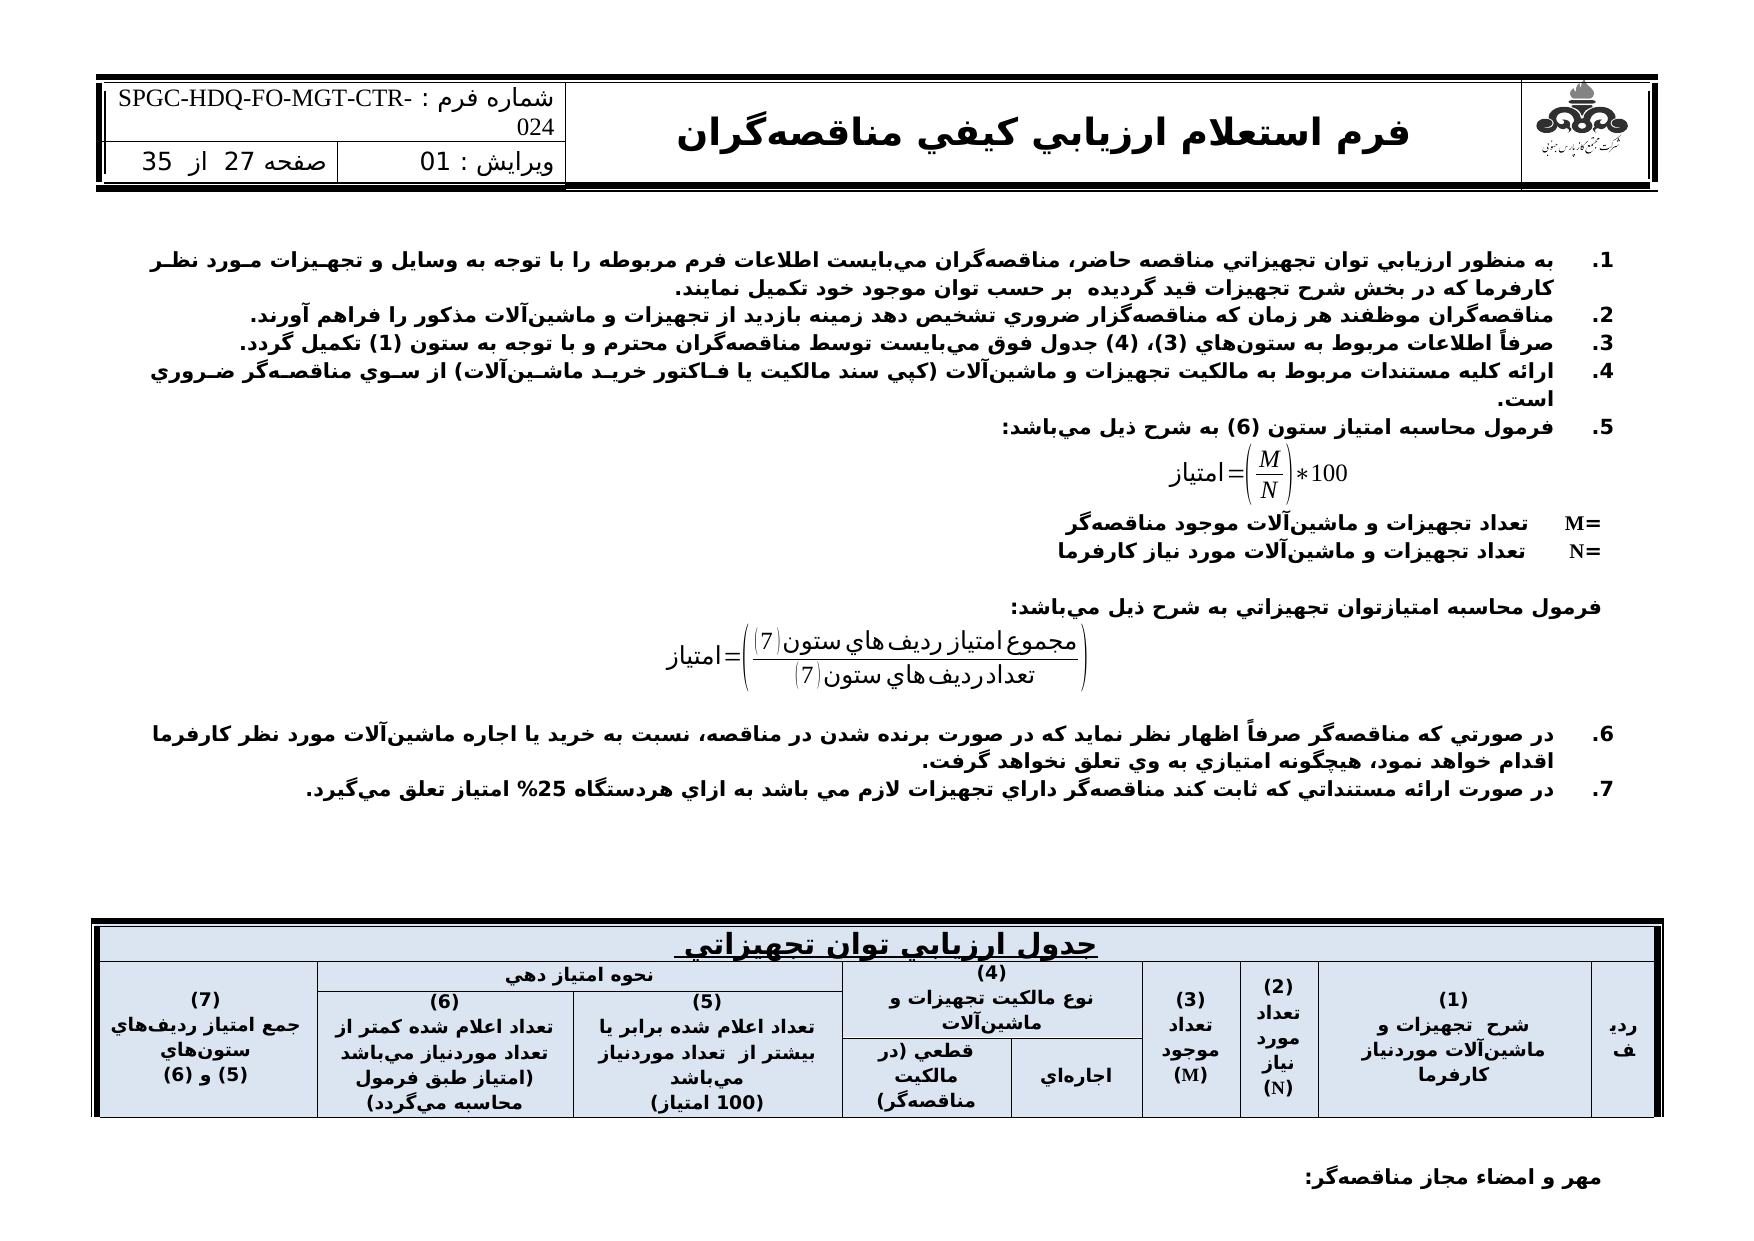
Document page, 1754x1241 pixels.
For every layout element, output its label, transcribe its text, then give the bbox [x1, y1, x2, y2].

table_cell (1) شرح تجهيزات و ماشين‌آلات مورد‌نياز كارفرما [1319, 962, 1591, 1117]
table_cell قطعي (در مالكيت مناقصه‌گر) [843, 1039, 1011, 1117]
text =M تعداد تجهيزات و ماشين‌آلات موجود مناقصه‌گر [150, 511, 1602, 536]
text فرمول محاسبه امتيازتوان تجهيزاتي به شرح ذيل مي‌باشد: [150, 595, 1602, 619]
text =N تعداد تجهيزات و ماشين‌آلات مورد نياز كارفرما [150, 539, 1602, 563]
list در صورتي كه مناقصه‌گر صرفاً اظهار نظر نمايد كه در صورت برنده شدن در مناقصه، نسبت به خريد يا اجاره ماشين‌آلات مورد نظر كارفرما اقدام خواهد نمود، هيچگونه امتيازي به وي تعلق نخواهد گرفت. [150, 722, 1591, 774]
table_cell رديف [1592, 962, 1654, 1117]
table_header جدول ارزيابي توان تجهيزاتي [100, 927, 1654, 961]
list در صورت ارائه مستنداتي كه ثابت كند مناقصه‌گر داراي تجهيزات لازم مي باشد به ازاي هردستگاه 25% امتياز تعلق مي‌گيرد‌. [150, 777, 1591, 802]
table_cell (3) تعداد موجود (M) [1143, 962, 1240, 1117]
table_cell اجاره‌اي [1012, 1039, 1142, 1117]
list فرمول محاسبه امتياز ستون (6) به شرح ذيل مي‌باشد: [150, 415, 1591, 439]
table_cell (5) تعداد اعلام شده‌ برابر يا بيشتر از تعداد مورد‌نياز مي‌باشد (100 امتياز) [574, 992, 842, 1117]
table_cell (6) تعداد اعلام شده كمتر از تعداد مورد‌نياز مي‌باشد (امتياز طبق فرمول محاسبه مي‌گردد) [318, 992, 573, 1117]
table_cell نحوه امتياز دهي [318, 962, 842, 991]
list صرفاً اطلاعات مربوط به ستون‌هاي (3)، (4) جدول فوق مي‌بايست توسط مناقصه‌گران محترم و با توجه به ستون (1) تكميل گردد. [150, 331, 1591, 356]
list به منظور ارزيابي توان تجهيزاتي مناقصه حاضر، مناقصه‌گران مي‌بايست اطلاعات فرم مربوطه را با توجه به وسايل و تجهيزات مورد نظر كارفرما كه در بخش شرح تجهيزات قيد گرديده بر حسب توان موجود خود تكميل نمايند. [150, 248, 1591, 300]
table_cell (2) تعداد مورد نياز (N) [1241, 962, 1318, 1117]
list ارائه كليه مستندات مربوط به مالكيت تجهيزات و ماشين‌آلات (كپي سند مالكيت يا فاكتور خريد ماشين‌آلات) از سوي مناقصه‌گر ضروري است. [150, 359, 1591, 411]
table_cell (4) نوع مالكيت تجهيزات و ماشين‌آلات [843, 962, 1142, 1037]
picture [1522, 83, 1646, 160]
table_cell (7) جمع امتياز رديف‌هاي ستون‌هاي (5) و (6) [100, 962, 317, 1117]
list مناقصه‌گران موظفند هر زمان كه مناقصه‌گزار ضروري تشخيص دهد زمينه بازديد از تجهيزات و ماشين‌آلات مذكور را فراهم آورند. [150, 303, 1591, 328]
